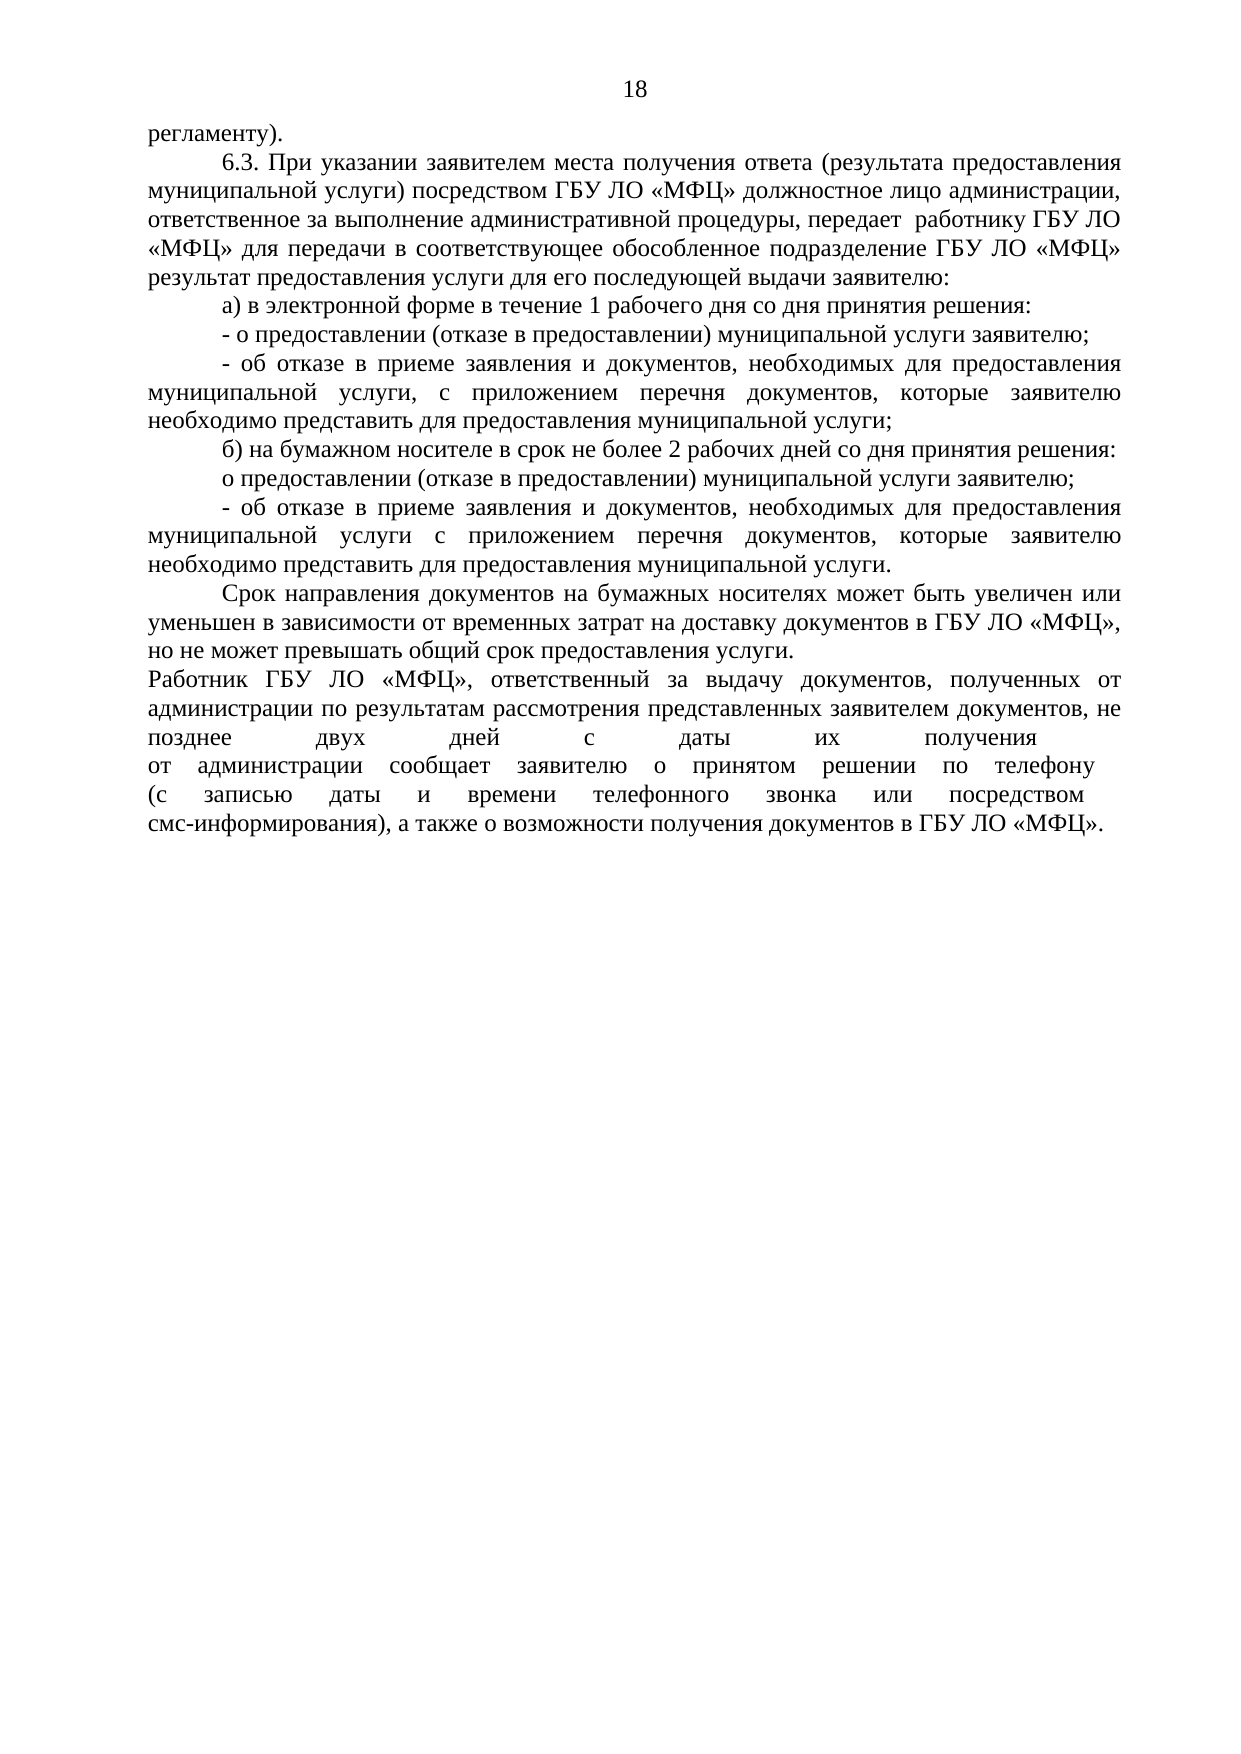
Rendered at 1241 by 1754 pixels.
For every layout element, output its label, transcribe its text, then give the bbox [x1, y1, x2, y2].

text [148, 118, 1122, 147]
text а) в электронной форме в течение 1 рабочего дня со дня принятия решения: [148, 291, 1122, 319]
text - о предоставлении (отказе в предоставлении) муниципальной услуги заявителю; [148, 319, 1122, 348]
text б) на бумажном носителе в срок не более 2 рабочих дней со дня принятия решения: [148, 434, 1122, 463]
text 6.3. При указании заявителем места получения ответа (результата предоставления муниципальной услуги) посредством ГБУ ЛО «МФЦ» должностное лицо администрации, ответственное за выполнение административной процедуры, передает работнику ГБУ ЛО «МФЦ» для передачи в соответствующее обособленное подразделение ГБУ ЛО «МФЦ» результат предоставления услуги для его последующей выдачи заявителю: [148, 147, 1122, 291]
text Срок направления документов на бумажных носителях может быть увеличен или уменьшен в зависимости от временных затрат на доставку документов в ГБУ ЛО «МФЦ», но не может превышать общий срок предоставления услуги. [148, 578, 1122, 664]
text - об отказе в приеме заявления и документов, необходимых для предоставления муниципальной услуги с приложением перечня документов, которые заявителю необходимо представить для предоставления муниципальной услуги. [148, 492, 1122, 578]
text о предоставлении (отказе в предоставлении) муниципальной услуги заявителю; [148, 463, 1122, 492]
text Работник ГБУ ЛО «МФЦ», ответственный за выдачу документов, полученных от администрации по результатам рассмотрения представленных заявителем документов, не позднее двух дней с даты их получения от администрации сообщает заявителю о принятом решении по телефону (с записью даты и времени телефонного звонка или посредством смс-информирования), а также о возможности получения документов в ГБУ ЛО «МФЦ». [148, 664, 1122, 837]
text - об отказе в приеме заявления и документов, необходимых для предоставления муниципальной услуги, с приложением перечня документов, которые заявителю необходимо представить для предоставления муниципальной услуги; [148, 348, 1122, 434]
